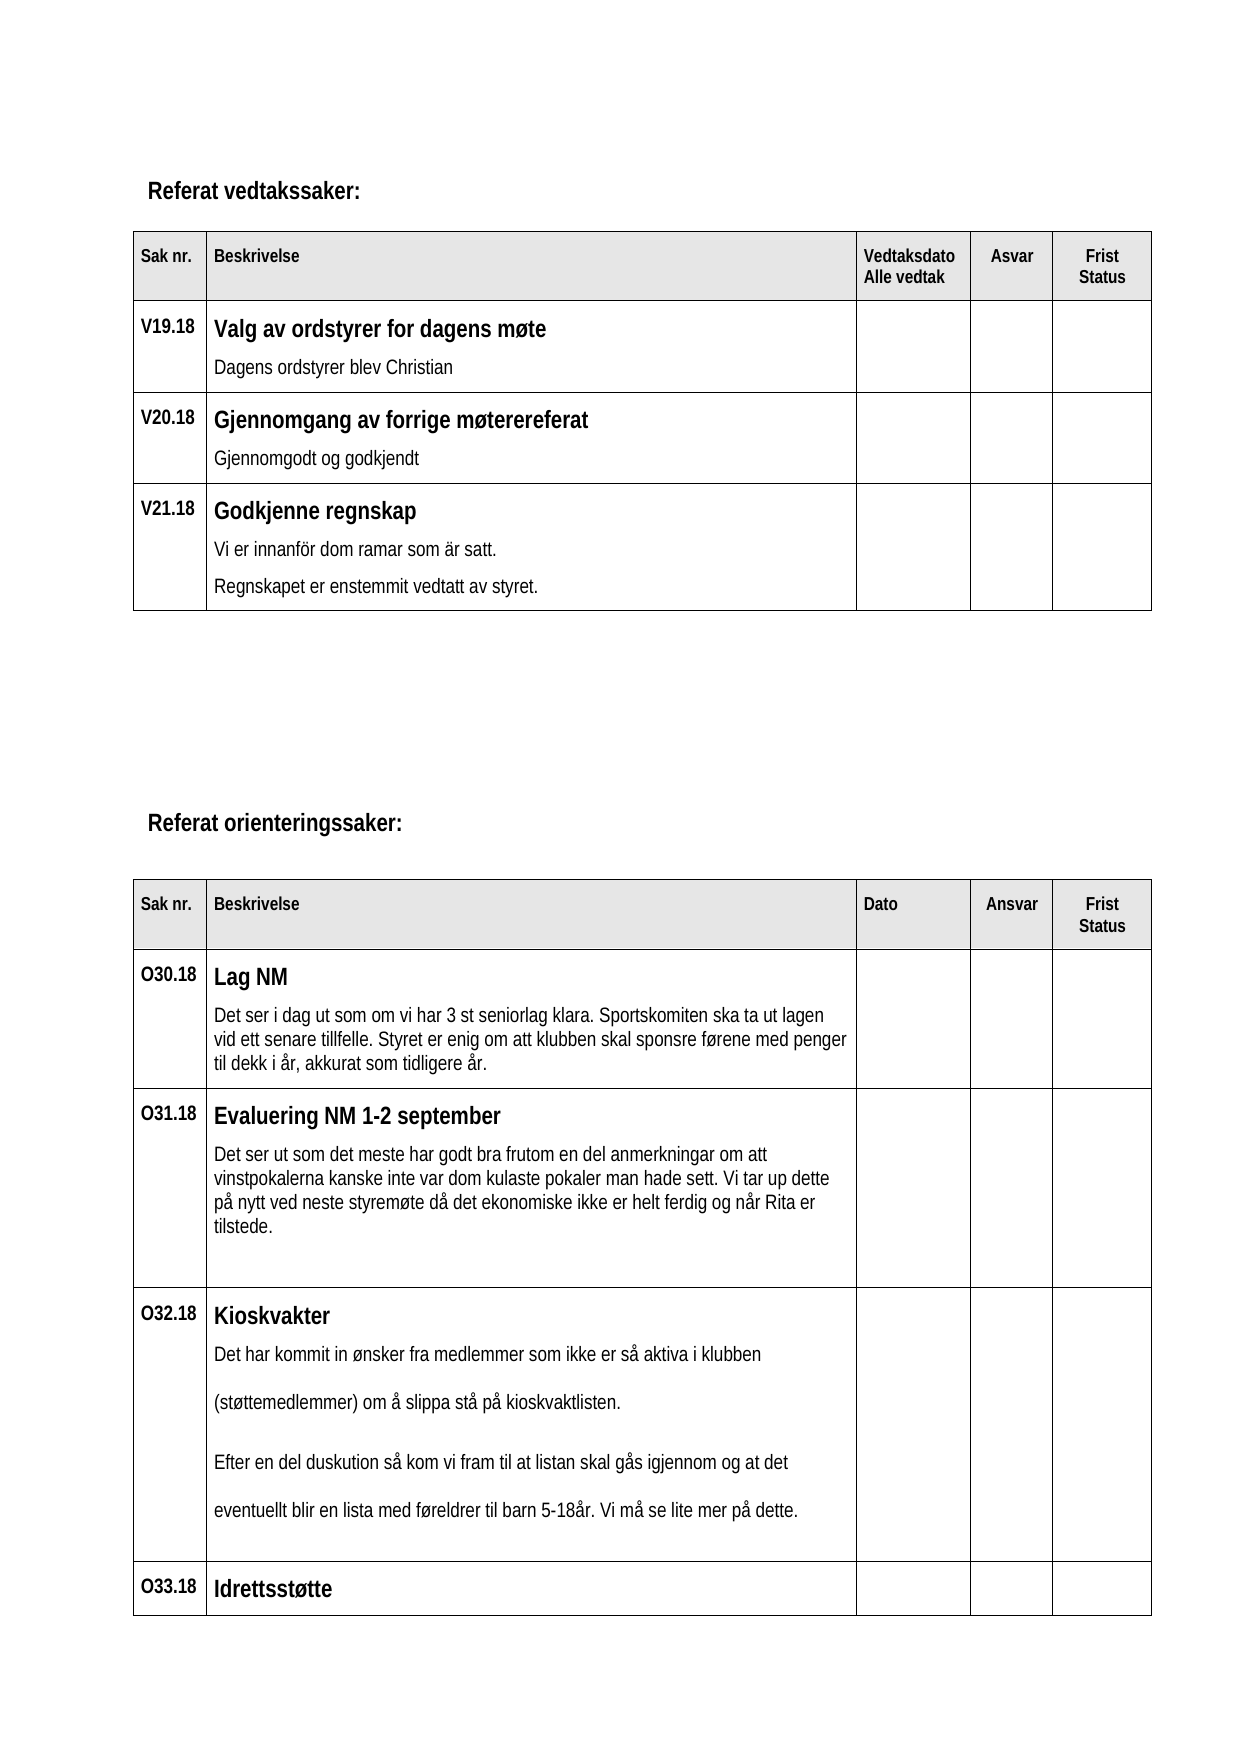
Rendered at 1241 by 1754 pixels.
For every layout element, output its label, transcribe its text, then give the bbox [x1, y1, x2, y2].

text Referat vedtakssaker: [148, 176, 1093, 205]
table_cell [971, 1288, 1052, 1561]
table_cell [971, 1562, 1052, 1615]
table_header Ansvar [971, 880, 1052, 948]
table_cell [857, 484, 970, 610]
table_cell [857, 1562, 970, 1615]
table_cell [857, 393, 970, 483]
table_cell V19.18 [134, 301, 206, 392]
table_cell [1053, 1562, 1151, 1615]
table_cell [1053, 950, 1151, 1088]
table_cell [857, 301, 970, 392]
table_cell Kioskvakter Det har kommit in ønsker fra medlemmer som ikke er så aktiva i klubben (støttemedlemmer) om å slippa stå på kioskvaktlisten. Efter en del duskution så kom vi fram til at listan skal gås igjennom og at det eventuellt blir en lista med føreldrer til barn 5-18år. Vi må se lite mer på dette. [207, 1288, 856, 1561]
table_header Vedtaksdato Alle vedtak [857, 232, 970, 300]
table_cell O30.18 [134, 950, 206, 1088]
table_cell Valg av ordstyrer for dagens møte Dagens ordstyrer blev Christian [207, 301, 856, 392]
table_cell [207, 1562, 856, 1615]
table_header Beskrivelse [207, 232, 856, 300]
table_cell [857, 1288, 970, 1561]
table_cell Gjennomgang av forrige møterereferat Gjennomgodt og godkjendt [207, 393, 856, 483]
table_header Dato [857, 880, 970, 948]
table_cell [1053, 1089, 1151, 1287]
table_cell [971, 301, 1052, 392]
table_cell Lag NM Det ser i dag ut som om vi har 3 st seniorlag klara. Sportskomiten ska ta ut lagen vid ett senare tillfelle. Styret er enig om att klubben skal sponsre førene med penger til dekk i år, akkurat som tidligere år. [207, 950, 856, 1088]
table_cell [1053, 393, 1151, 483]
table_cell [971, 950, 1052, 1088]
table_cell O31.18 [134, 1089, 206, 1287]
table_cell [1053, 1288, 1151, 1561]
table_cell [857, 1089, 970, 1287]
table_cell V21.18 [134, 484, 206, 610]
table_cell [971, 1089, 1052, 1287]
table_cell V20.18 [134, 393, 206, 483]
table_cell [1053, 484, 1151, 610]
table_header Sak nr. [134, 232, 206, 300]
table_cell [857, 950, 970, 1088]
table_cell [971, 484, 1052, 610]
table_header Beskrivelse [207, 880, 856, 948]
table_cell O33.18 [134, 1562, 206, 1615]
table_header Frist Status [1053, 232, 1151, 300]
text Referat orienteringssaker: [148, 808, 1093, 836]
table_header Frist Status [1053, 880, 1151, 948]
table_cell Godkjenne regnskap Vi er innanför dom ramar som är satt. Regnskapet er enstemmit vedtatt av styret. [207, 484, 856, 610]
table_cell O32.18 [134, 1288, 206, 1561]
table_header Asvar [971, 232, 1052, 300]
table_cell [1053, 301, 1151, 392]
table_cell Evaluering NM 1-2 september Det ser ut som det meste har godt bra frutom en del anmerkningar om att vinstpokalerna kanske inte var dom kulaste pokaler man hade sett. Vi tar up dette på nytt ved neste styremøte då det ekonomiske ikke er helt ferdig og når Rita er tilstede. [207, 1089, 856, 1287]
table_header Sak nr. [134, 880, 206, 948]
table_cell [971, 393, 1052, 483]
